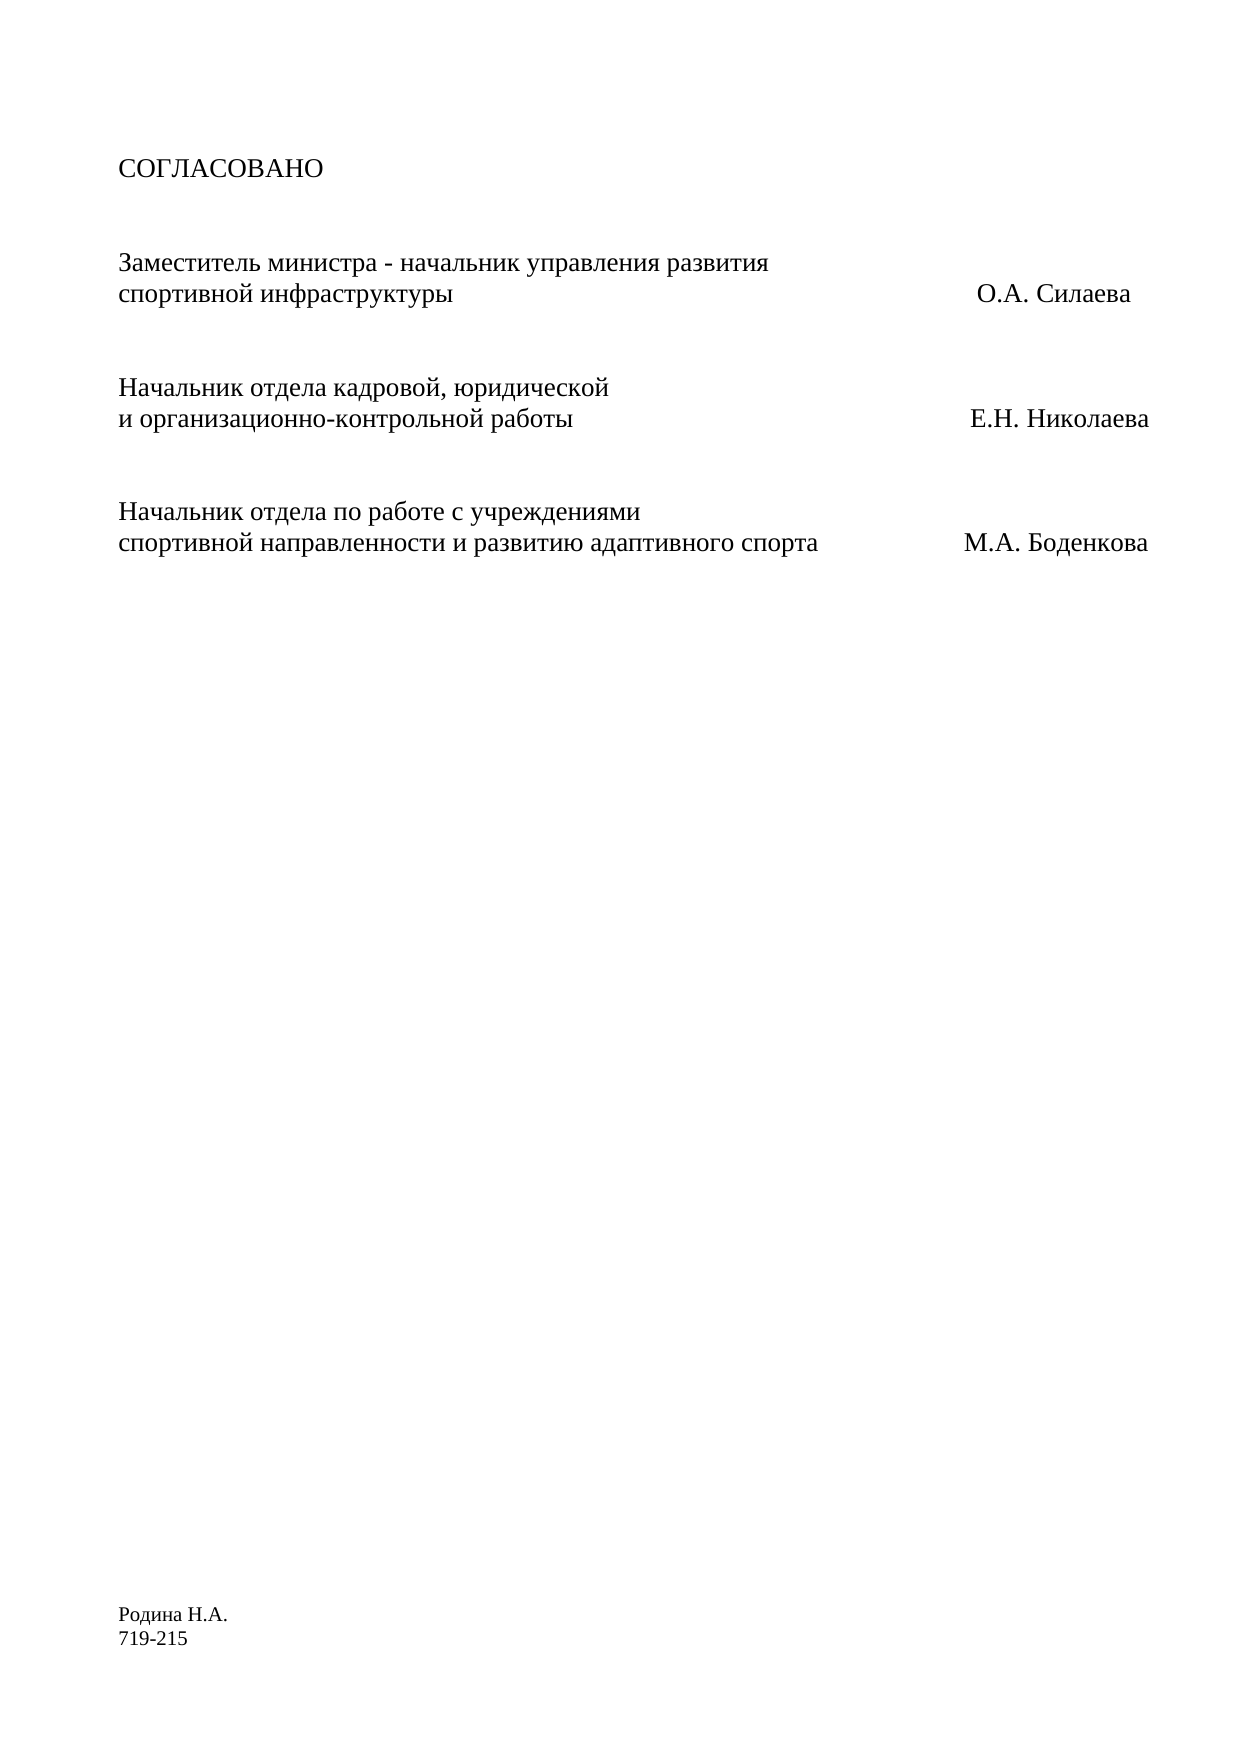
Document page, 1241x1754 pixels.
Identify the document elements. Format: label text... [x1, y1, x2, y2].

text СОГЛАСОВАНО [118, 153, 1167, 184]
text Начальник отдела кадровой, юридической [118, 371, 1167, 402]
text и организационно-контрольной работы Е.Н. Николаева [118, 402, 1167, 433]
text 719-215 [118, 1626, 1167, 1650]
text Заместитель министра - начальник управления развития [118, 246, 1167, 277]
text спортивной инфраструктуры О.А. Силаева [118, 277, 1167, 308]
text спортивной направленности и развитию адаптивного спорта М.А. Боденкова [118, 526, 1167, 557]
text Родина Н.А. [118, 1602, 1167, 1626]
text Начальник отдела по работе с учреждениями [118, 495, 1167, 526]
